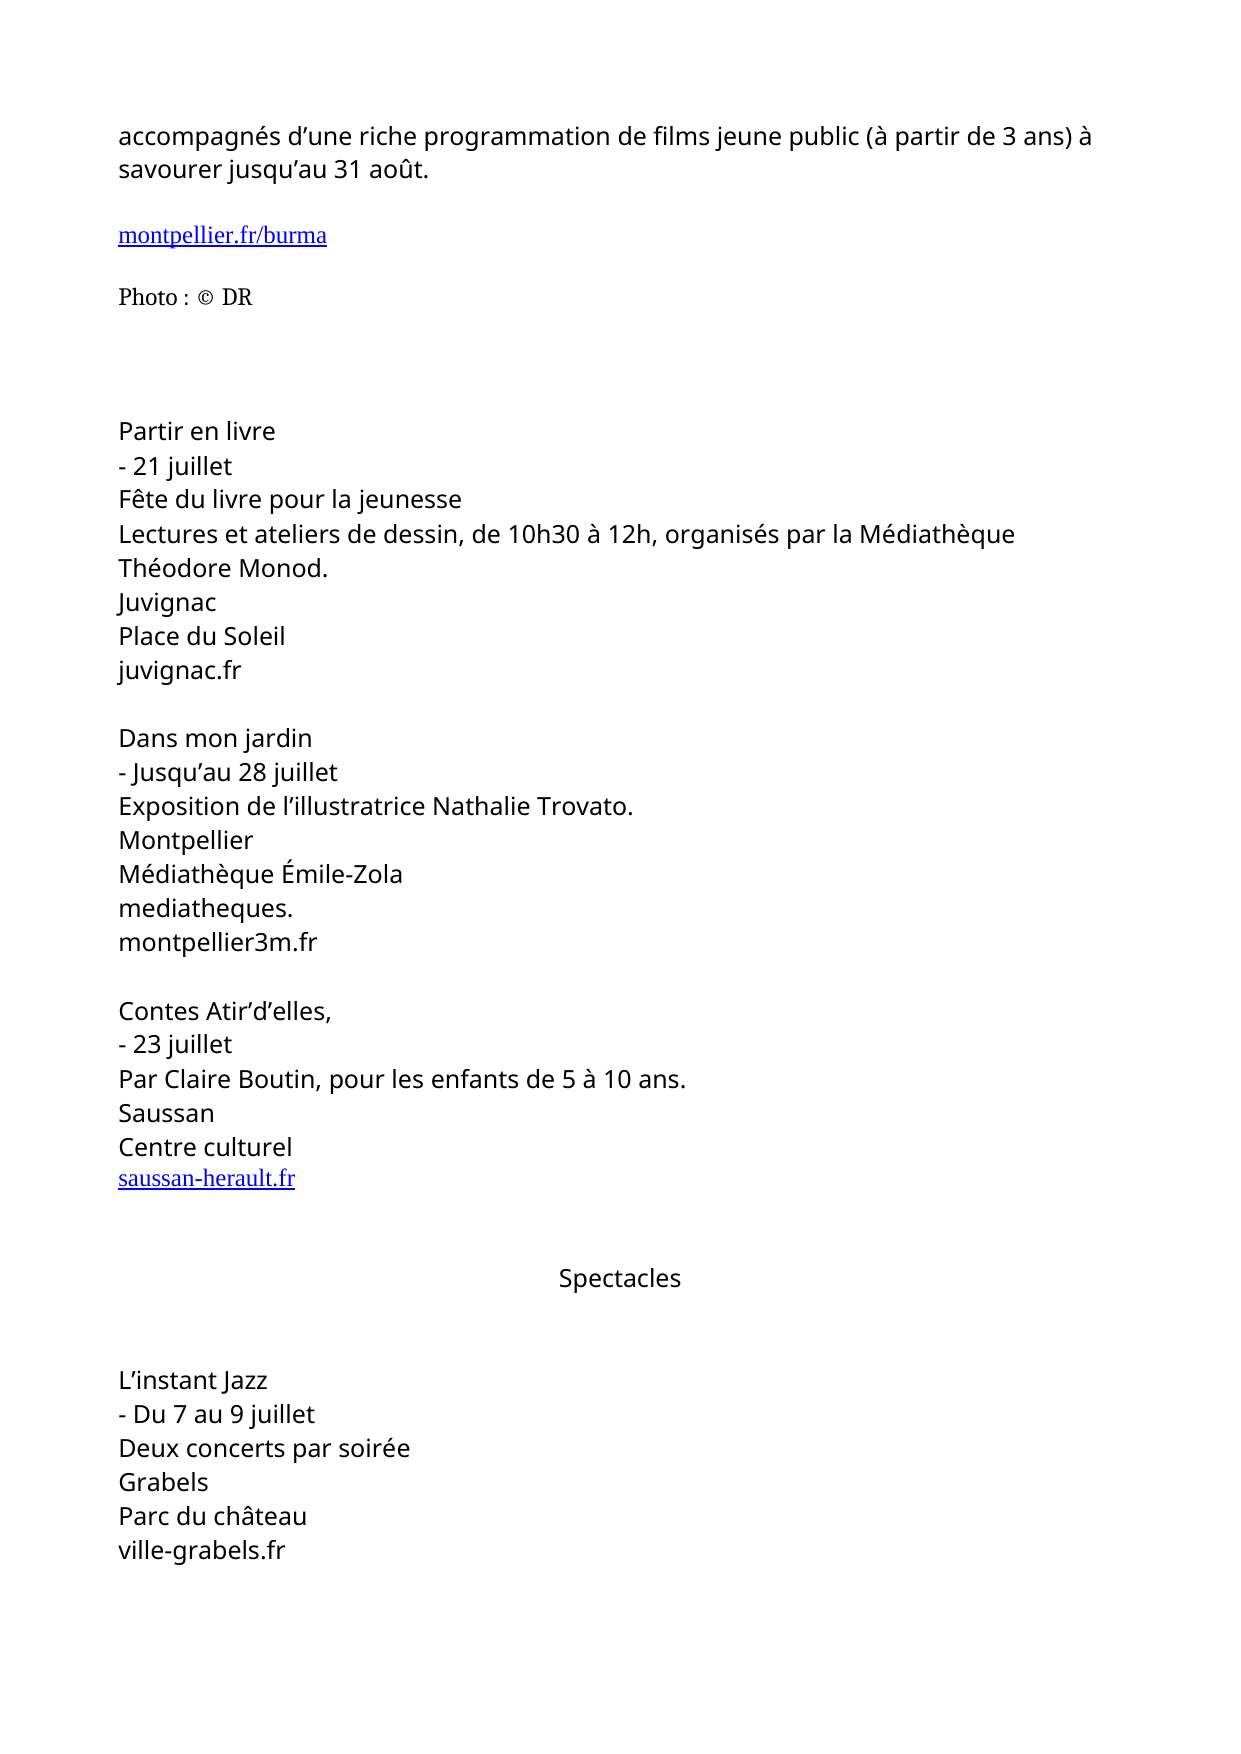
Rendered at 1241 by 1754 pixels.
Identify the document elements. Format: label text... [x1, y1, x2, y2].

text Montpellier [118, 823, 1122, 857]
text - 21 juillet [118, 448, 1122, 482]
text Juvignac [118, 584, 1122, 618]
text Grabels [118, 1465, 1122, 1499]
text Lectures et ateliers de dessin, de 10h30 à 12h, organisés par la Médiathèque Théodore Monod. [118, 516, 1122, 584]
text L’instant Jazz [118, 1362, 1122, 1397]
text - Du 7 au 9 juillet [118, 1397, 1122, 1431]
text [118, 118, 1122, 186]
text Fête du livre pour la jeunesse [118, 482, 1122, 516]
text montpellier.fr/burma [118, 220, 1122, 249]
text Contes Atir’d’elles, [118, 993, 1122, 1027]
text juvignac.fr [118, 652, 1122, 687]
text Saussan [118, 1095, 1122, 1129]
text - Jusqu’au 28 juillet [118, 755, 1122, 789]
text ville-grabels.fr [118, 1533, 1122, 1567]
text Photo : © DR [118, 283, 1122, 312]
text Spectacles [118, 1260, 1122, 1294]
text Par Claire Boutin, pour les enfants de 5 à 10 ans. [118, 1061, 1122, 1095]
text Dans mon jardin [118, 721, 1122, 755]
text Deux concerts par soirée [118, 1431, 1122, 1465]
text Exposition de l’illustratrice Nathalie Trovato. [118, 789, 1122, 823]
text Place du Soleil [118, 618, 1122, 652]
text - 23 juillet [118, 1027, 1122, 1061]
text Partir en livre [118, 414, 1122, 448]
text Parc du château [118, 1499, 1122, 1533]
text Centre culturel [118, 1129, 1122, 1163]
text mediatheques. montpellier3m.fr [118, 891, 1122, 959]
text Médiathèque Émile-Zola [118, 857, 1122, 891]
text saussan-herault.fr [118, 1163, 1122, 1192]
